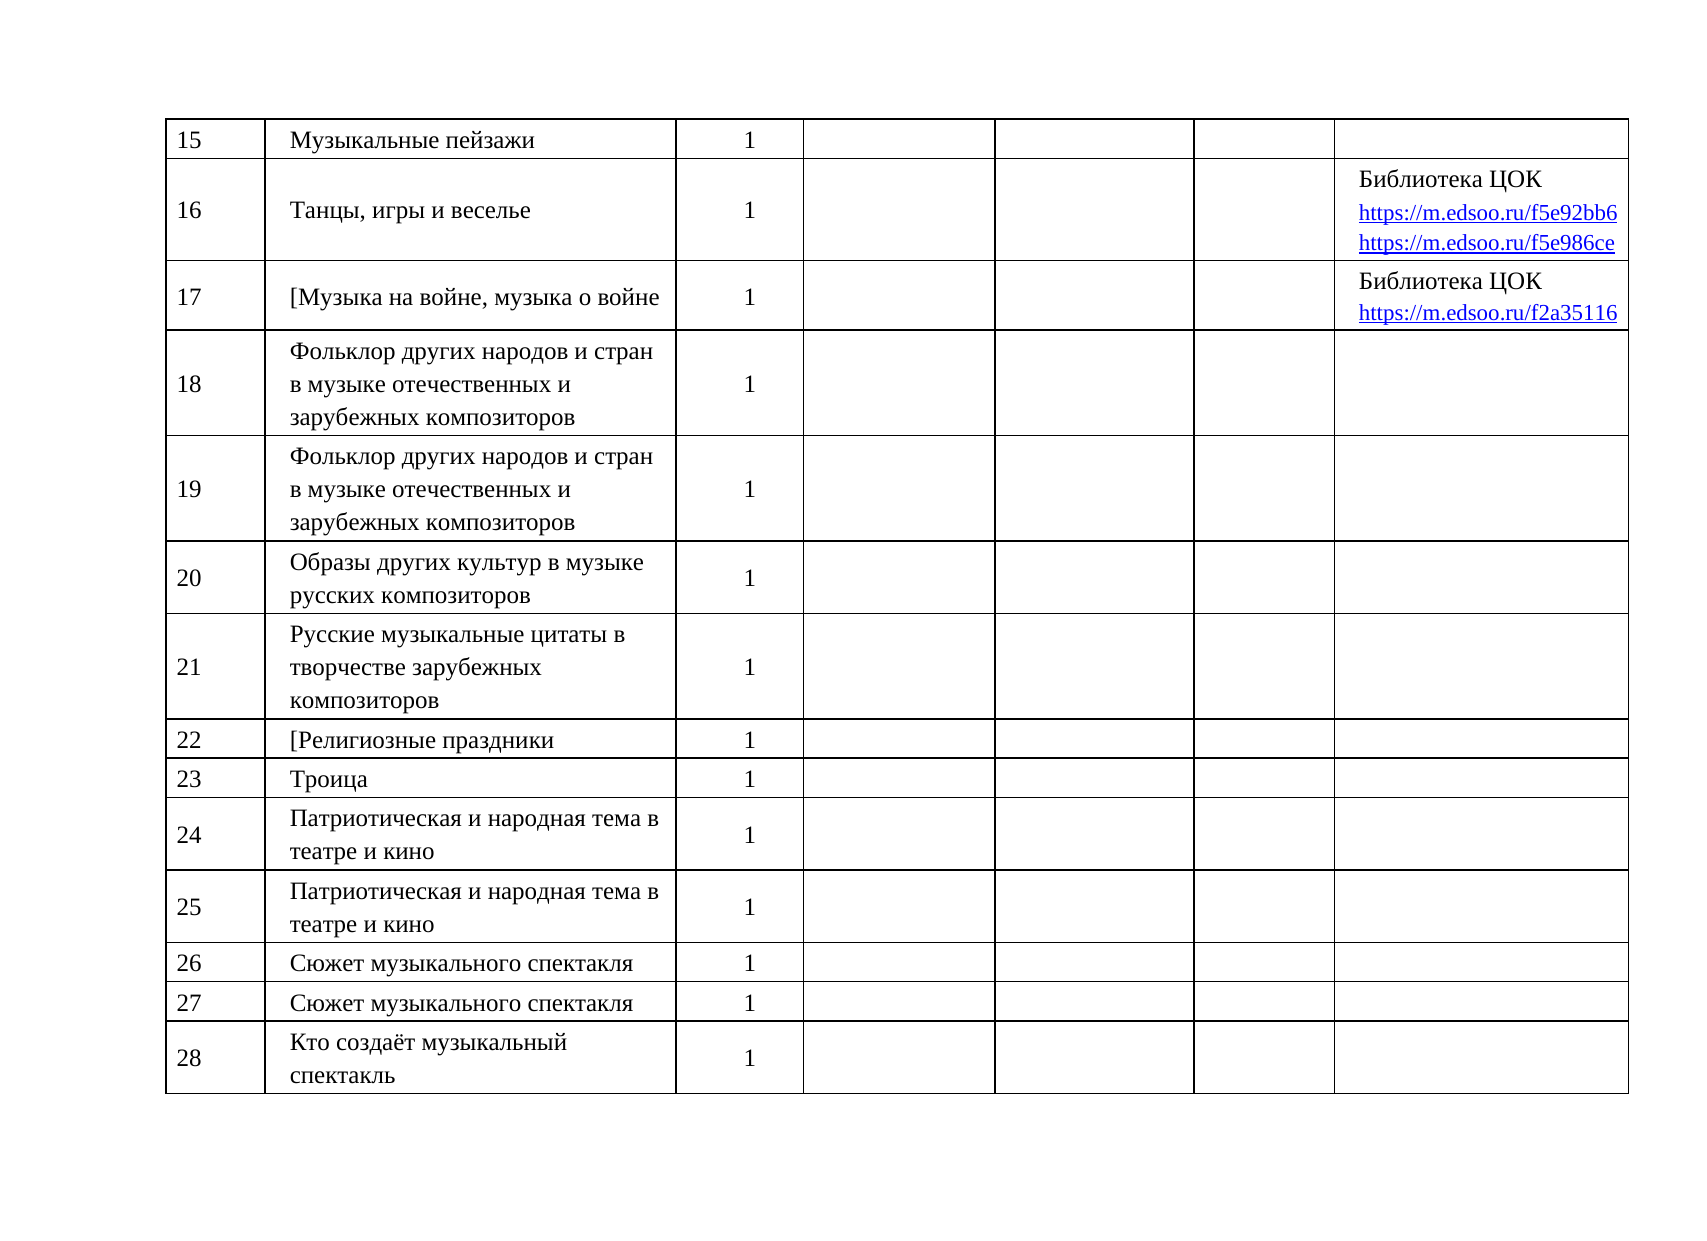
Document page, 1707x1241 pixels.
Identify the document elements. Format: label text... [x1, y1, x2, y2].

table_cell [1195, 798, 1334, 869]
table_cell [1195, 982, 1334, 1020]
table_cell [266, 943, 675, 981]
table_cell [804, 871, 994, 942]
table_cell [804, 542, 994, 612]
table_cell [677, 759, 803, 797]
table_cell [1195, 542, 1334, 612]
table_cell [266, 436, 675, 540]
table_cell 15 [167, 120, 264, 157]
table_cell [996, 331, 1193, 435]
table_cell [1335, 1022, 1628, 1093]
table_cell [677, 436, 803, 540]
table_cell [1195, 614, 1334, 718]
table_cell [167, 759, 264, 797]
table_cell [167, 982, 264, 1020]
table_cell 16 [167, 159, 264, 260]
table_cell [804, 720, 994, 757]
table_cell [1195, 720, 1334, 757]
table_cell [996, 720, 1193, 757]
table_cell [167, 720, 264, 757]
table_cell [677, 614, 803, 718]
table_cell Библиотека ЦОК https://m.edsoo.ru/f5e92bb6 https://m.edsoo.ru/f5e986ce [1335, 159, 1628, 260]
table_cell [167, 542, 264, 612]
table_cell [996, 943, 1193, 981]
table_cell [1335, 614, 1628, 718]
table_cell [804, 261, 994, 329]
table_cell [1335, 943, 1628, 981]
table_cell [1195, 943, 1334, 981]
table_cell 1 [677, 159, 803, 260]
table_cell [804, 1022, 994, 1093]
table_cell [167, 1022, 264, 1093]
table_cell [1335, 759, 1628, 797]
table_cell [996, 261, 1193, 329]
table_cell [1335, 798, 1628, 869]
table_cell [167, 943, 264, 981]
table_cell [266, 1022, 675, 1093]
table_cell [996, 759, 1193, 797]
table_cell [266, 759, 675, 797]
table_cell [Музыка на войне, музыка о войне [266, 261, 675, 329]
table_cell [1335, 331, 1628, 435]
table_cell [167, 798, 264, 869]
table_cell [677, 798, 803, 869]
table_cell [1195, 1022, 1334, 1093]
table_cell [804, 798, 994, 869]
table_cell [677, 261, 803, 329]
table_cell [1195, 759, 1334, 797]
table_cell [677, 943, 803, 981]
table_cell Музыкальные пейзажи [266, 120, 675, 157]
table_cell [1195, 120, 1334, 157]
table_cell [804, 120, 994, 157]
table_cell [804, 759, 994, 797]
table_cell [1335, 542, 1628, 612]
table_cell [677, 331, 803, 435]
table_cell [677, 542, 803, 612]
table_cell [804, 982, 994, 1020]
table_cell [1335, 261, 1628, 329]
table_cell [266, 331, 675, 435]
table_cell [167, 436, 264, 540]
table_cell 17 [167, 261, 264, 329]
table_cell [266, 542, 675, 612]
table_cell 1 [677, 120, 803, 157]
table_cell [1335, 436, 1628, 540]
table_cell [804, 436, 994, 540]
table_cell [996, 159, 1193, 260]
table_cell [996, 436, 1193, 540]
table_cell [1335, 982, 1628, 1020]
table_cell [996, 120, 1193, 157]
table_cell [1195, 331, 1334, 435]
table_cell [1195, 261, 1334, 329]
table_cell Танцы, игры и веселье [266, 159, 675, 260]
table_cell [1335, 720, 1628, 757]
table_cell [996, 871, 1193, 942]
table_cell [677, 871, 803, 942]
table_cell [1195, 159, 1334, 260]
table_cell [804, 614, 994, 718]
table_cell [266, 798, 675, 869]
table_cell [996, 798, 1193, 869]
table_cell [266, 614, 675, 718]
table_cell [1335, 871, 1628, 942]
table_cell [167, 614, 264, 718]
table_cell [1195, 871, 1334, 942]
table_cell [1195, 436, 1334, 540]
table_cell [804, 159, 994, 260]
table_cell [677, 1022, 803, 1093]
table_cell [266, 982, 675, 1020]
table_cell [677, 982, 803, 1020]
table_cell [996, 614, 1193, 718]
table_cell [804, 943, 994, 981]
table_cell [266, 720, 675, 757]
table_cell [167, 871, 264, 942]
table_cell [1335, 120, 1628, 157]
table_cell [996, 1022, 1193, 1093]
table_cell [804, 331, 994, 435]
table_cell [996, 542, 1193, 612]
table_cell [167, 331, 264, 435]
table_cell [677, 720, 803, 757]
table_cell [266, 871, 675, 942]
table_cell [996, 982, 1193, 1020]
